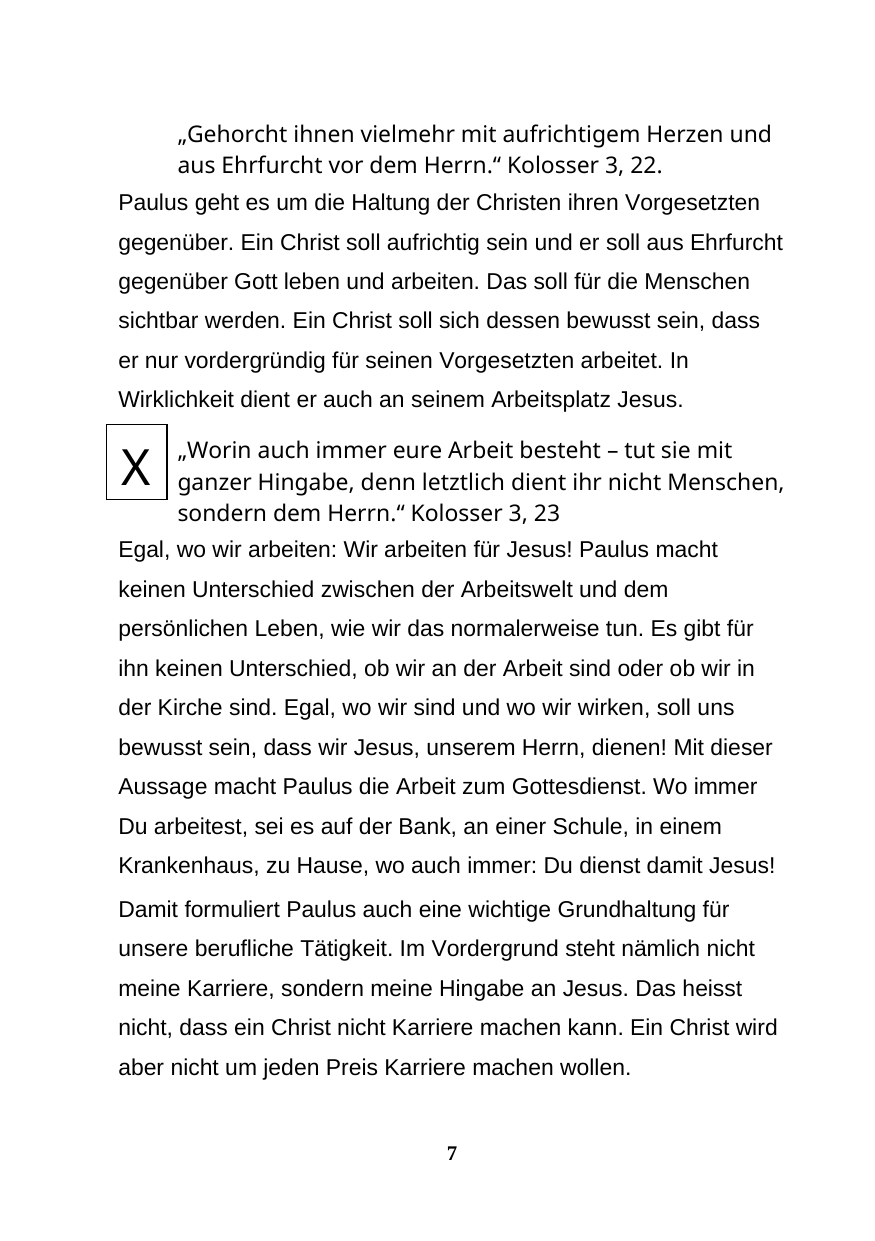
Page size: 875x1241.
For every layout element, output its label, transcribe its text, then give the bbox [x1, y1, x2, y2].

list Damit formuliert Paulus auch eine wichtige Grundhaltung für unsere berufliche Tätigkeit. Im Vordergrund steht nämlich nicht meine Karriere, sondern meine Hingabe an Jesus. Das heisst nicht, dass ein Christ nicht Karriere machen kann. Ein Christ wird aber nicht um jeden Preis Karriere machen wollen. [118, 896, 785, 1080]
list Paulus geht es um die Haltung der Christen ihren Vorgesetzten gegenüber. Ein Christ soll aufrichtig sein und er soll aus Ehrfurcht gegenüber Gott leben und arbeiten. Das soll für die Menschen sichtbar werden. Ein Christ soll sich dessen bewusst sein, dass er nur vordergründig für seinen Vorgesetzten arbeitet. In Wirklichkeit dient er auch an seinem Arbeitsplatz Jesus. [118, 189, 785, 413]
list Egal, wo wir arbeiten: Wir arbeiten für Jesus! Paulus macht keinen Unterschied zwischen der Arbeitswelt und dem persönlichen Leben, wie wir das normalerweise tun. Es gibt für ihn keinen Unterschied, ob wir an der Arbeit sind oder ob wir in der Kirche sind. Egal, wo wir sind und wo wir wirken, soll uns bewusst sein, dass wir Jesus, unserem Herrn, dienen! Mit dieser Aussage macht Paulus die Arbeit zum Gottesdienst. Wo immer Du arbeitest, sei es auf der Bank, an einer Schule, in einem Krankenhaus, zu Hause, wo auch immer: Du dienst damit Jesus! [118, 536, 785, 878]
text „Worin auch immer eure Arbeit besteht – tut sie mit ganzer Hingabe, denn letztlich dient ihr nicht Menschen, sondern dem Herrn.“ Kolosser 3, 23 [177, 434, 785, 528]
text „Gehorcht ihnen vielmehr mit aufrichtigem Herzen und aus Ehrfurcht vor dem Herrn.“ Kolosser 3, 22. [177, 118, 785, 181]
